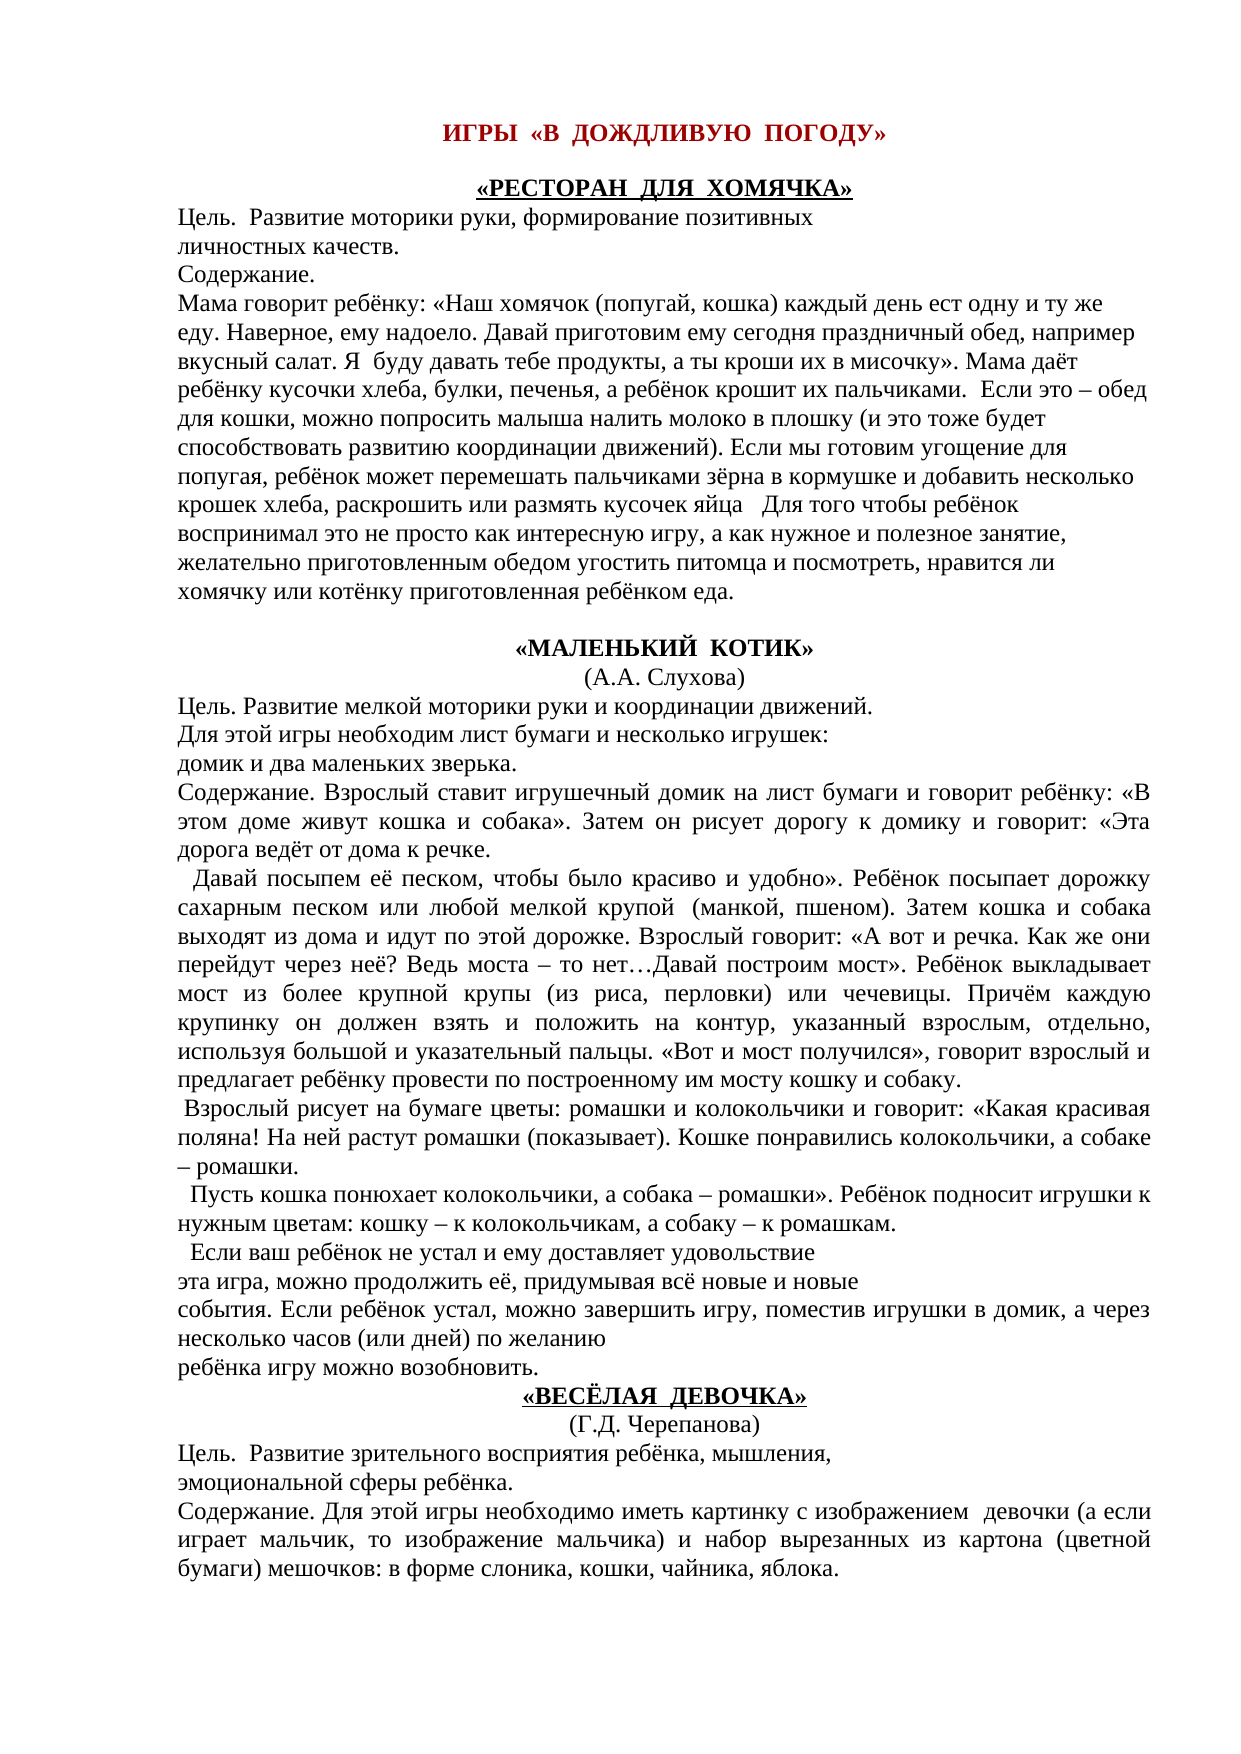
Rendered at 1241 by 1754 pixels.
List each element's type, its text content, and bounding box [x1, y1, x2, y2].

text Для этой игры необходим лист бумаги и несколько игрушек: [177, 719, 1152, 748]
text «РЕСТОРАН ДЛЯ ХОМЯЧКА» [177, 173, 1152, 202]
text (А.А. Слухова) [177, 662, 1152, 691]
text «ВЕСЁЛАЯ ДЕВОЧКА» [177, 1381, 1152, 1409]
text эмоциональной сферы ребёнка. [177, 1467, 1152, 1496]
text Содержание. Взрослый ставит игрушечный домик на лист бумаги и говорит ребёнку: «В этом доме живут кошка и собака». Затем он рисует дорогу к домику и говорит: «Эта дорога ведёт от дома к речке. [177, 777, 1152, 863]
text ребёнка игру можно возобновить. [177, 1352, 1152, 1381]
text Пусть кошка понюхает колокольчики, а собака – ромашки». Ребёнок подносит игрушки к нужным цветам: кошку – к колокольчикам, а собаку – к ромашкам. [177, 1179, 1152, 1237]
text Содержание. Для этой игры необходимо иметь картинку с изображением девочки (а если играет мальчик, то изображение мальчика) и набор вырезанных из картона (цветной бумаги) мешочков: в форме слоника, кошки, чайника, яблока. [177, 1496, 1152, 1582]
text домик и два маленьких зверька. [177, 748, 1152, 777]
text Содержание. [177, 259, 1152, 288]
text (Г.Д. Черепанова) [177, 1409, 1152, 1438]
text Мама говорит ребёнку: «Наш хомячок (попугай, кошка) каждый день ест одну и ту же еду. Наверное, ему надоело. Давай приготовим ему сегодня праздничный обед, например вкусный салат. Я буду давать тебе продукты, а ты кроши их в мисочку». Мама даёт ребёнку кусочки хлеба, булки, печенья, а ребёнок крошит их пальчиками. Если это – обед для кошки, можно попросить малыша налить молоко в плошку (и это тоже будет способствовать развитию координации движений). Если мы готовим угощение для попугая, ребёнок может перемешать пальчиками зёрна в кормушке и добавить несколько крошек хлеба, раскрошить или размять кусочек яйца Для того чтобы ребёнок воспринимал это не просто как интересную игру, а как нужное и полезное занятие, желательно приготовленным обедом угостить питомца и посмотреть, нравится ли хомячку или котёнку приготовленная ребёнком еда. [177, 288, 1152, 604]
text Взрослый рисует на бумаге цветы: ромашки и колокольчики и говорит: «Какая красивая поляна! На ней растут ромашки (показывает). Кошке понравились колокольчики, а собаке – ромашки. [177, 1093, 1152, 1179]
text Цель. Развитие моторики руки, формирование позитивных [177, 202, 1152, 231]
text Давай посыпем её песком, чтобы было красиво и удобно». Ребёнок посыпает дорожку сахарным песком или любой мелкой крупой (манкой, пшеном). Затем кошка и собака выходят из дома и идут по этой дорожке. Взрослый говорит: «А вот и речка. Как же они перейдут через неё? Ведь моста – то нет…Давай построим мост». Ребёнок выкладывает мост из более крупной крупы (из риса, перловки) или чечевицы. Причём каждую крупинку он должен взять и положить на контур, указанный взрослым, отдельно, используя большой и указательный пальцы. «Вот и мост получился», говорит взрослый и предлагает ребёнку провести по построенному им мосту кошку и собаку. [177, 863, 1152, 1093]
text Цель. Развитие зрительного восприятия ребёнка, мышления, [177, 1438, 1152, 1467]
text «МАЛЕНЬКИЙ КОТИК» [177, 633, 1152, 662]
text личностных качеств. [177, 231, 1152, 259]
text ИГРЫ «В ДОЖДЛИВУЮ ПОГОДУ» [177, 118, 1152, 147]
text события. Если ребёнок устал, можно завершить игру, поместив игрушки в домик, а через несколько часов (или дней) по желанию [177, 1294, 1152, 1352]
text Если ваш ребёнок не устал и ему доставляет удовольствие [177, 1237, 1152, 1266]
text эта игра, можно продолжить её, придумывая всё новые и новые [177, 1266, 1152, 1294]
text Цель. Развитие мелкой моторики руки и координации движений. [177, 691, 1152, 719]
